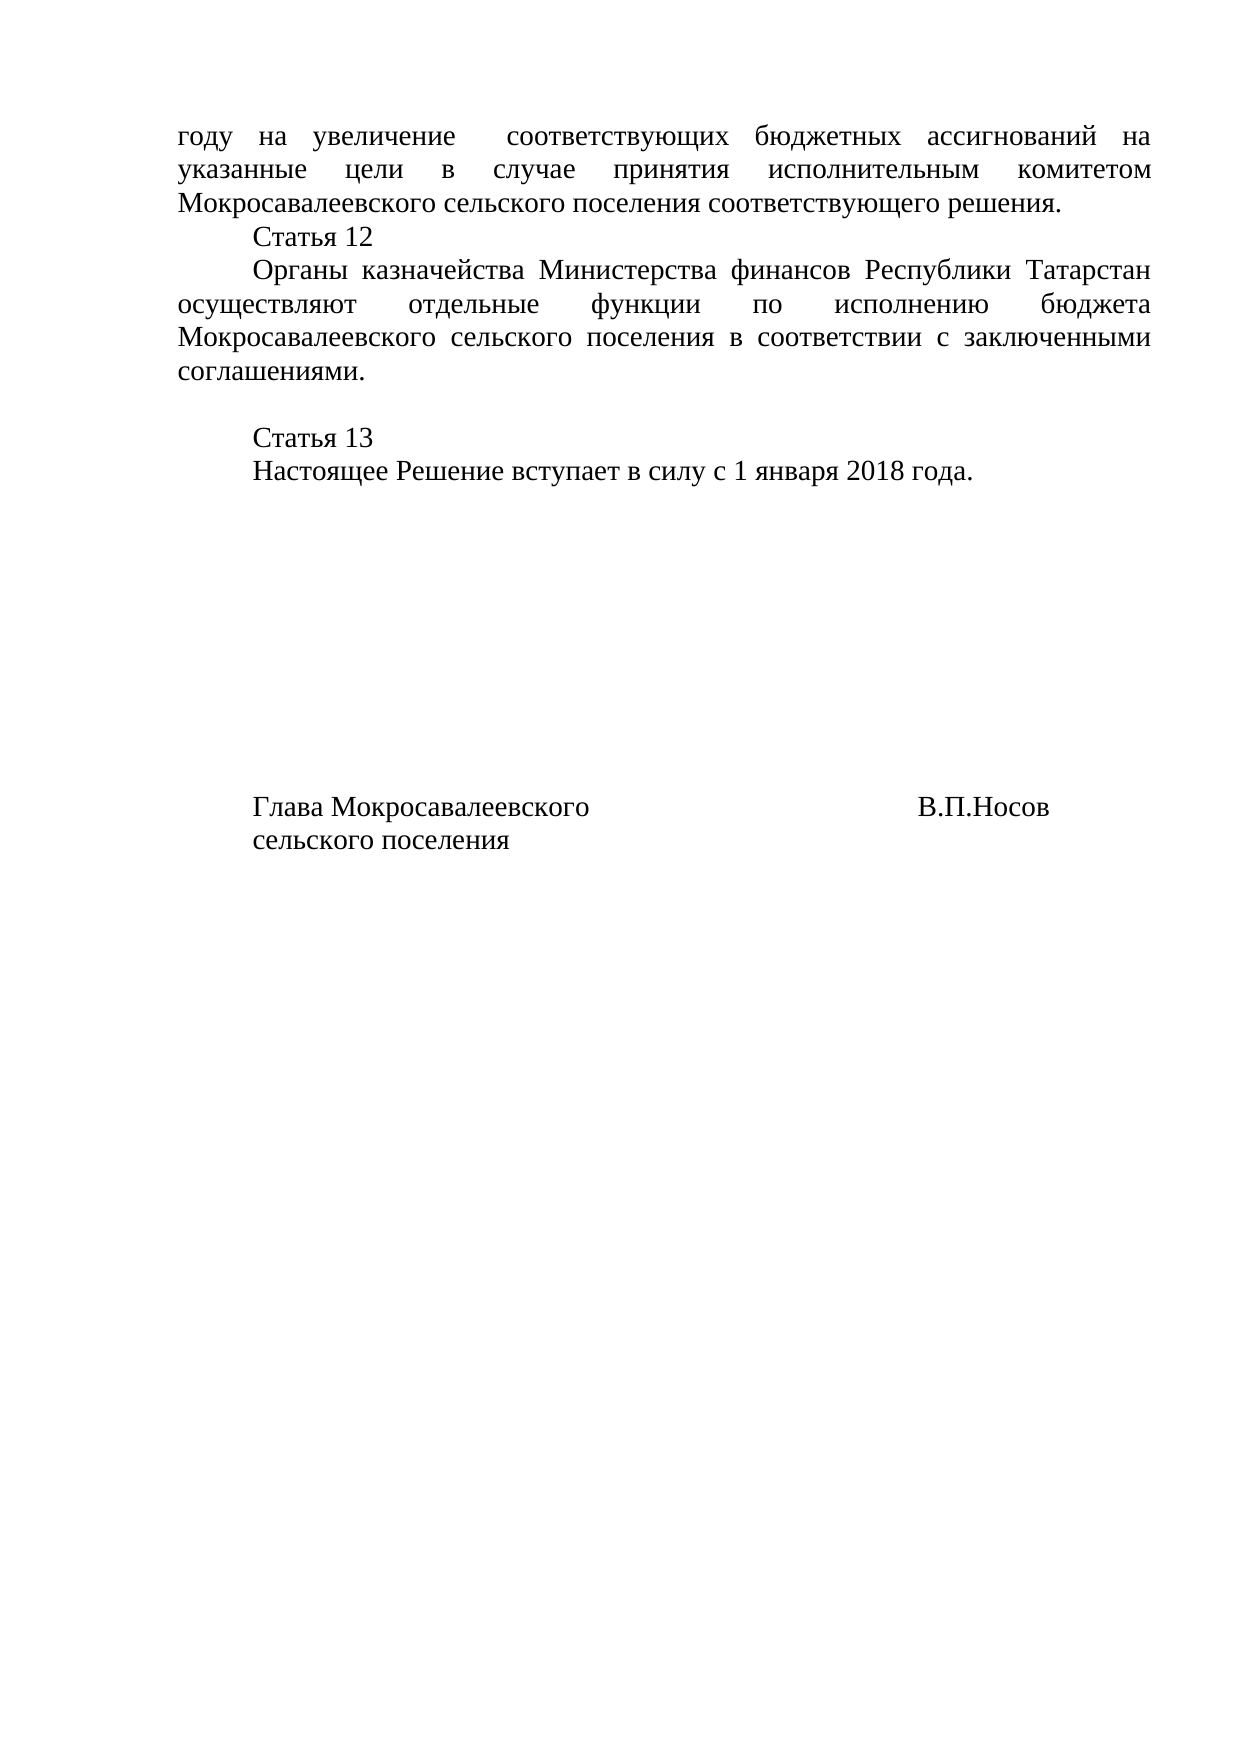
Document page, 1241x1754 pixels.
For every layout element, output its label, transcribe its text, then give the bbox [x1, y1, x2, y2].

text Статья 13 [177, 420, 1152, 453]
text Глава Мокросавалеевского В.П.Носов [177, 789, 1152, 822]
text Статья 12 [177, 219, 1152, 252]
text сельского поселения [177, 822, 1152, 856]
text Органы казначейства Министерства финансов Республики Татарстан осуществляют отдельные функции по исполнению бюджета Мокросавалеевского сельского поселения в соответствии с заключенными соглашениями. [177, 252, 1152, 386]
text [177, 118, 1152, 219]
text Настоящее Решение вступает в силу с 1 января 2018 года. [177, 453, 1152, 487]
